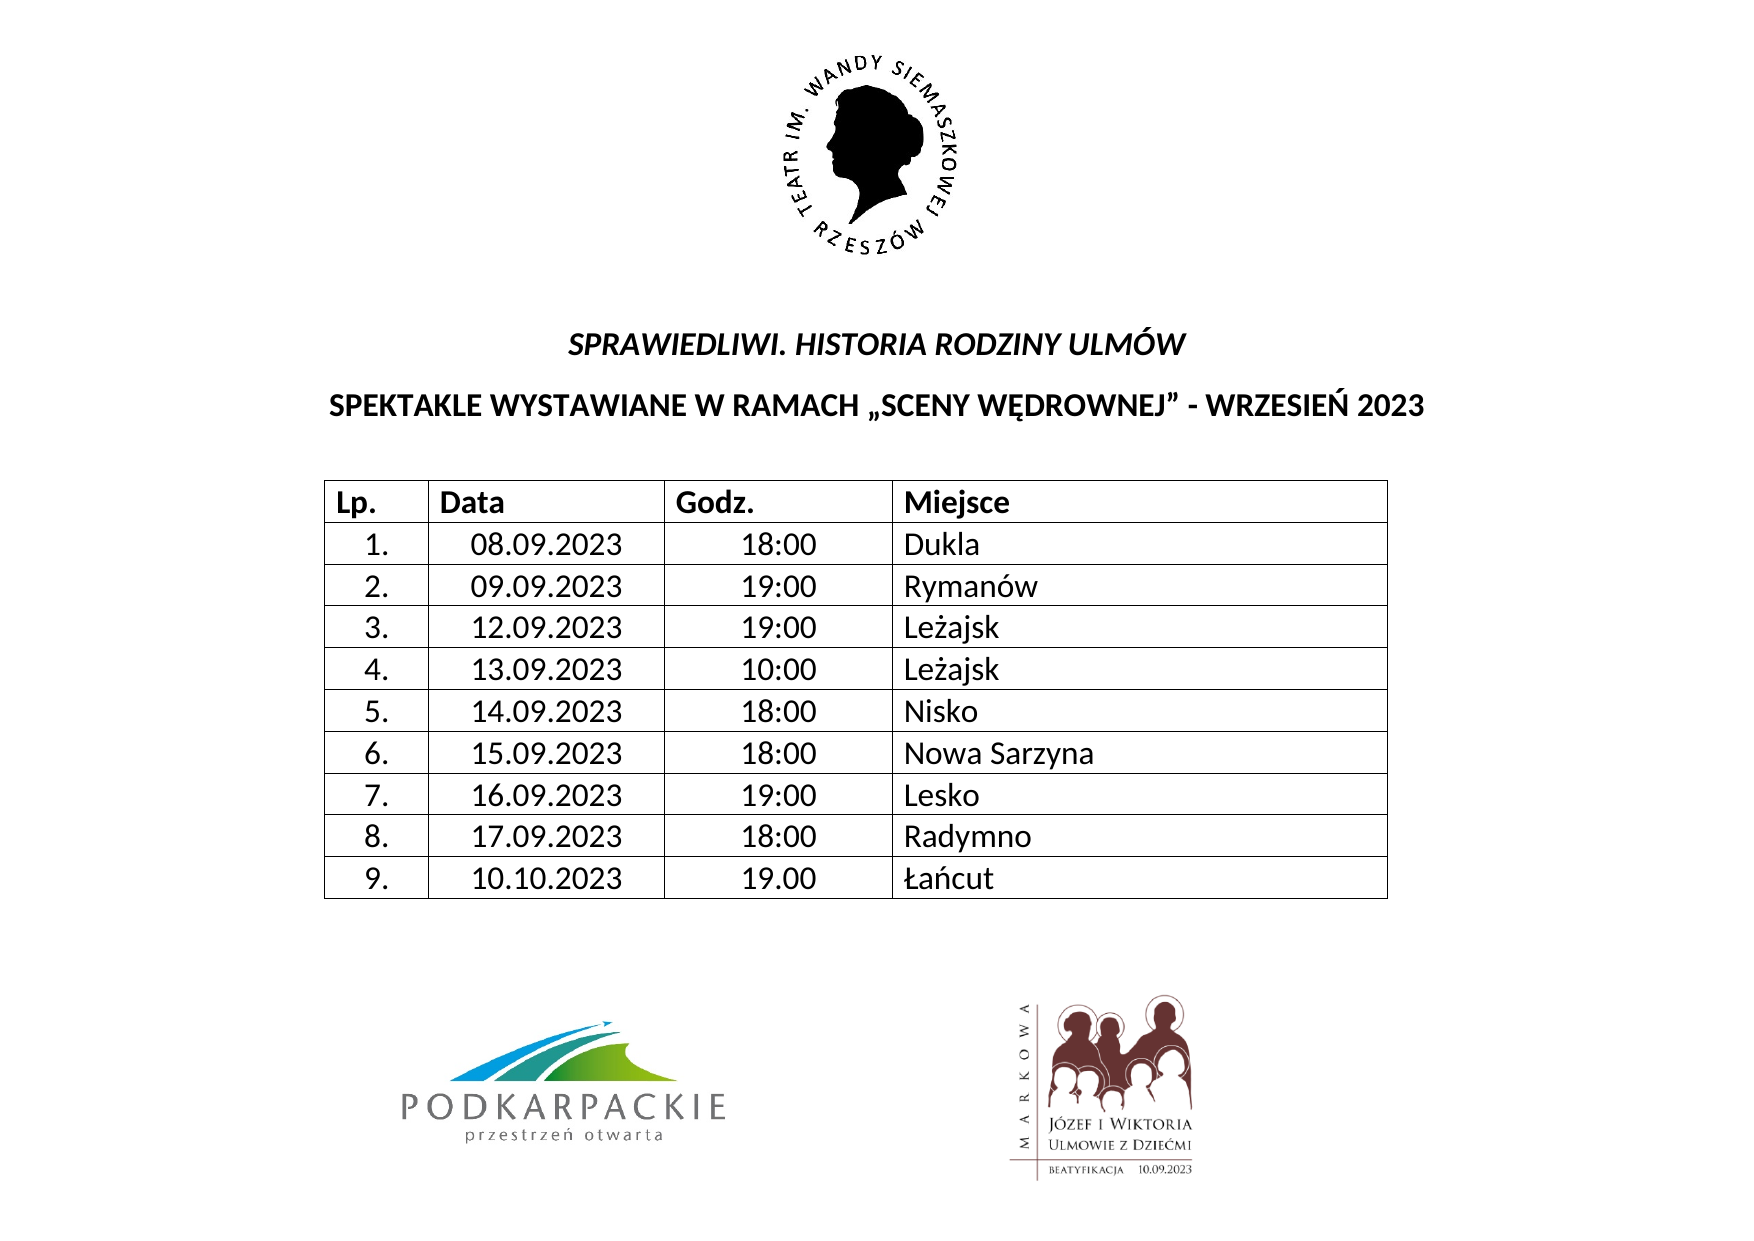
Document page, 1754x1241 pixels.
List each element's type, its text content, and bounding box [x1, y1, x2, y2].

table_cell 2. [325, 565, 428, 605]
table_cell 18:00 [665, 523, 892, 564]
picture [712, 46, 1042, 266]
table_cell 19.00 [665, 857, 892, 898]
table_cell 19:00 [665, 774, 892, 814]
table_cell Łańcut [893, 857, 1387, 898]
table_cell 19:00 [665, 565, 892, 605]
table_cell 13.09.2023 [429, 648, 664, 689]
table_cell 10:00 [665, 648, 892, 689]
table_cell 1. [325, 523, 428, 564]
table_header Data [429, 481, 664, 522]
table_cell 7. [325, 774, 428, 814]
table_cell 09.09.2023 [429, 565, 664, 605]
table_cell 8. [325, 815, 428, 856]
table_cell Lesko [893, 774, 1387, 814]
table_cell 6. [325, 732, 428, 772]
table_header Lp. [325, 481, 428, 522]
table_cell 4. [325, 648, 428, 689]
picture [400, 1019, 727, 1146]
table_cell 16.09.2023 [429, 774, 664, 814]
table_cell 9. [325, 857, 428, 898]
table_cell 18:00 [665, 690, 892, 731]
picture [1006, 991, 1198, 1185]
table_cell 3. [325, 606, 428, 647]
table_cell 14.09.2023 [429, 690, 664, 731]
table_cell 5. [325, 690, 428, 731]
table_cell 19:00 [665, 606, 892, 647]
table_cell 10.10.2023 [429, 857, 664, 898]
table_cell 18:00 [665, 732, 892, 772]
text SPEKTAKLE WYSTAWIANE W RAMACH „SCENY WĘDROWNEJ” - WRZESIEŃ 2023 [148, 384, 1606, 424]
table_header Miejsce [893, 481, 1387, 522]
table_cell 12.09.2023 [429, 606, 664, 647]
table_header Godz. [665, 481, 892, 522]
table_cell Nowa Sarzyna [893, 732, 1387, 772]
table_cell Rymanów [893, 565, 1387, 605]
table_cell Nisko [893, 690, 1387, 731]
text SPRAWIEDLIWI. HISTORIA RODZINY ULMÓW [148, 323, 1606, 364]
table_cell 18:00 [665, 815, 892, 856]
table_cell 15.09.2023 [429, 732, 664, 772]
table_cell Dukla [893, 523, 1387, 564]
table_cell Leżajsk [893, 648, 1387, 689]
table_cell Leżajsk [893, 606, 1387, 647]
table_cell Radymno [893, 815, 1387, 856]
table_cell 08.09.2023 [429, 523, 664, 564]
table_cell 17.09.2023 [429, 815, 664, 856]
